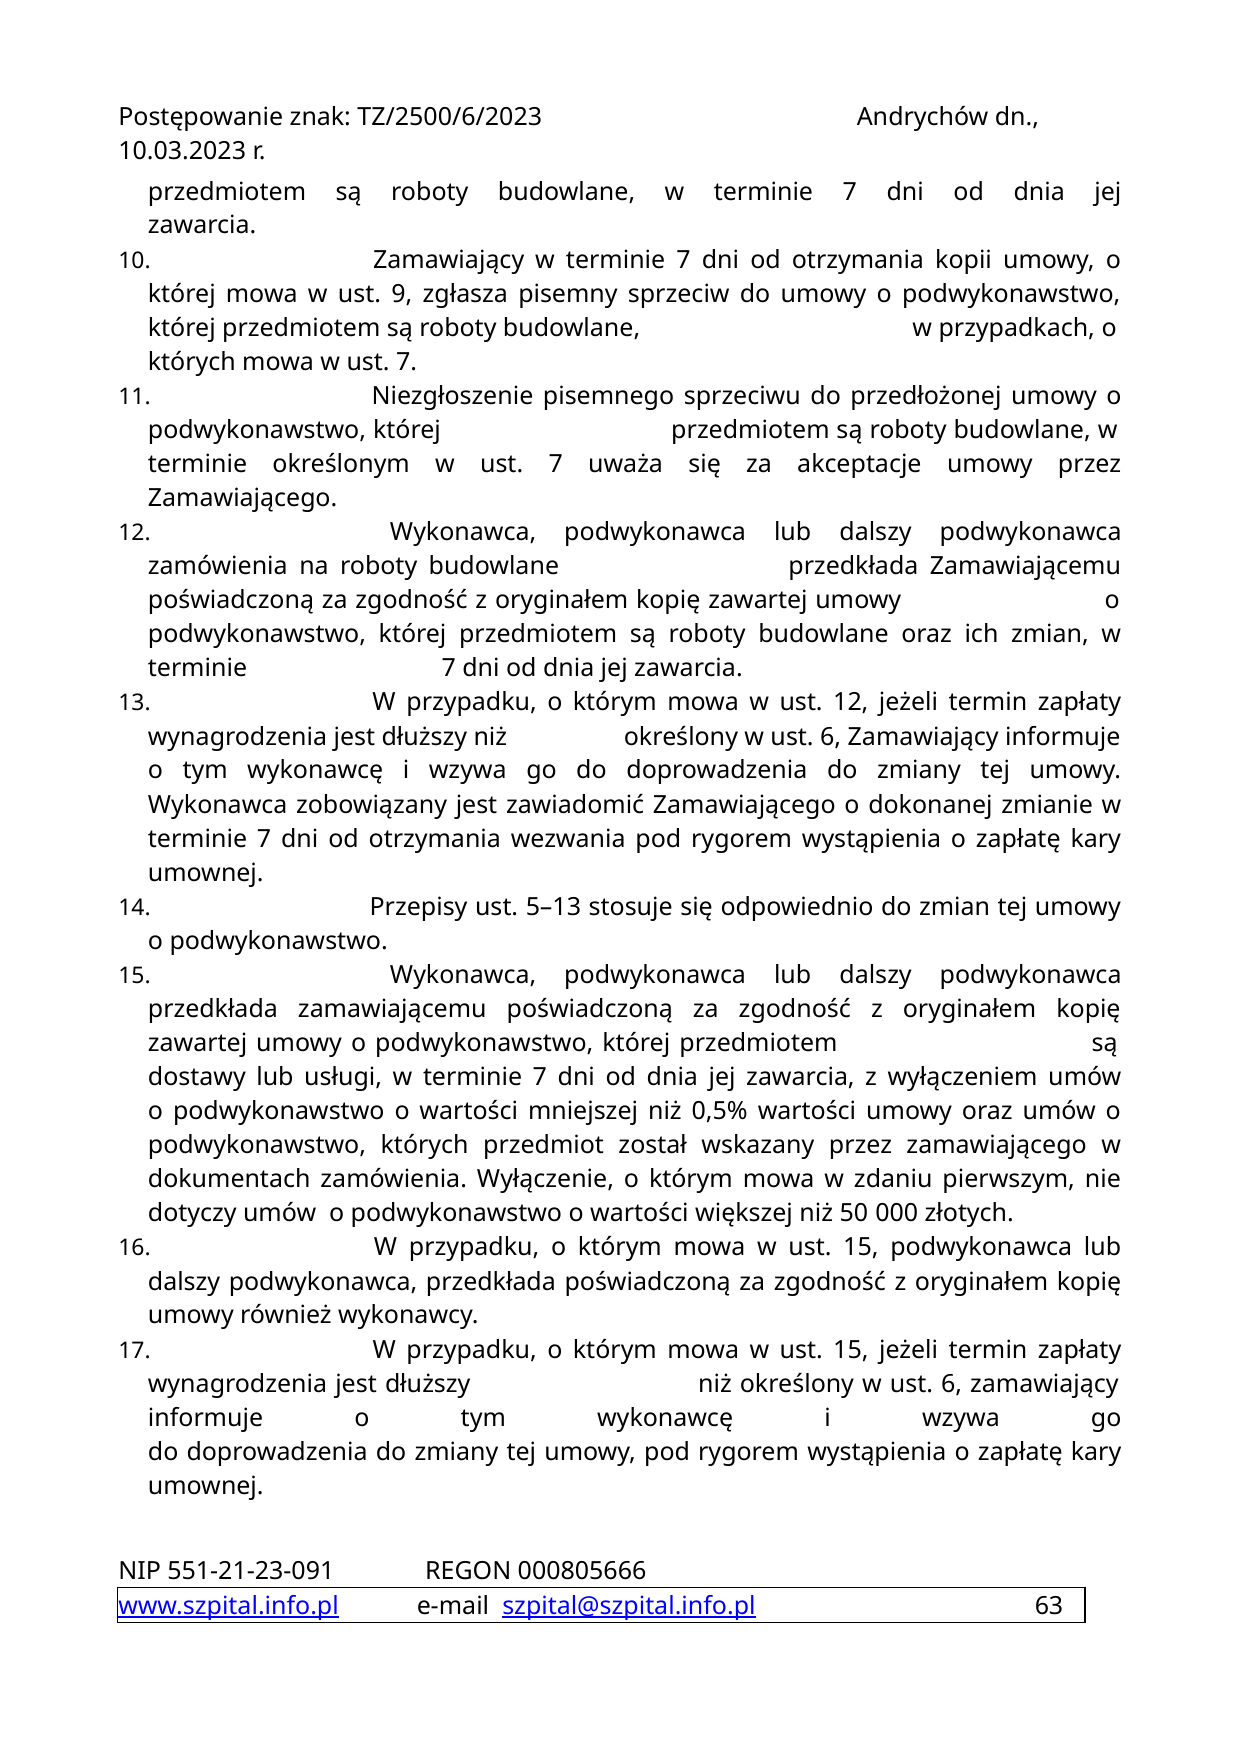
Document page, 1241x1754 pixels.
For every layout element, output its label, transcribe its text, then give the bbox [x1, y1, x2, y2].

list Niezgłoszenie pisemnego sprzeciwu do przedłożonej umowy o podwykonawstwo, której przedmiotem są roboty budowlane, w terminie określonym w ust. 7 uważa się za akceptacje umowy przez Zamawiającego. [118, 377, 1122, 514]
list W przypadku, o którym mowa w ust. 15, podwykonawca lub dalszy podwykonawca, przedkłada poświadczoną za zgodność z oryginałem kopię umowy również wykonawcy. [118, 1229, 1122, 1331]
list W przypadku, o którym mowa w ust. 15, jeżeli termin zapłaty wynagrodzenia jest dłuższy niż określony w ust. 6, zamawiający informuje o tym wykonawcę i wzywa go do doprowadzenia do zmiany tej umowy, pod rygorem wystąpienia o zapłatę kary umownej. [118, 1331, 1122, 1502]
list Wykonawca, podwykonawca lub dalszy podwykonawca przedkłada zamawiającemu poświadczoną za zgodność z oryginałem kopię zawartej umowy o podwykonawstwo, której przedmiotem są dostawy lub usługi, w terminie 7 dni od dnia jej zawarcia, z wyłączeniem umów o podwykonawstwo o wartości mniejszej niż 0,5% wartości umowy oraz umów o podwykonawstwo, których przedmiot został wskazany przez zamawiającego w dokumentach zamówienia. Wyłączenie, o którym mowa w zdaniu pierwszym, nie dotyczy umów o podwykonawstwo o wartości większej niż 50 000 złotych. [118, 957, 1122, 1229]
list Wykonawca, podwykonawca lub dalszy podwykonawca zamówienia na roboty budowlane przedkłada Zamawiającemu poświadczoną za zgodność z oryginałem kopię zawartej umowy o podwykonawstwo, której przedmiotem są roboty budowlane oraz ich zmian, w terminie 7 dni od dnia jej zawarcia. [118, 514, 1122, 684]
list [118, 173, 1122, 241]
list W przypadku, o którym mowa w ust. 12, jeżeli termin zapłaty wynagrodzenia jest dłuższy niż określony w ust. 6, Zamawiający informuje o tym wykonawcę i wzywa go do doprowadzenia do zmiany tej umowy. Wykonawca zobowiązany jest zawiadomić Zamawiającego o dokonanej zmianie w terminie 7 dni od otrzymania wezwania pod rygorem wystąpienia o zapłatę kary umownej. [118, 684, 1122, 888]
list Przepisy ust. 5–13 stosuje się odpowiednio do zmian tej umowy o podwykonawstwo. [118, 888, 1122, 957]
list Zamawiający w terminie 7 dni od otrzymania kopii umowy, o której mowa w ust. 9, zgłasza pisemny sprzeciw do umowy o podwykonawstwo, której przedmiotem są roboty budowlane, w przypadkach, o których mowa w ust. 7. [118, 241, 1122, 377]
